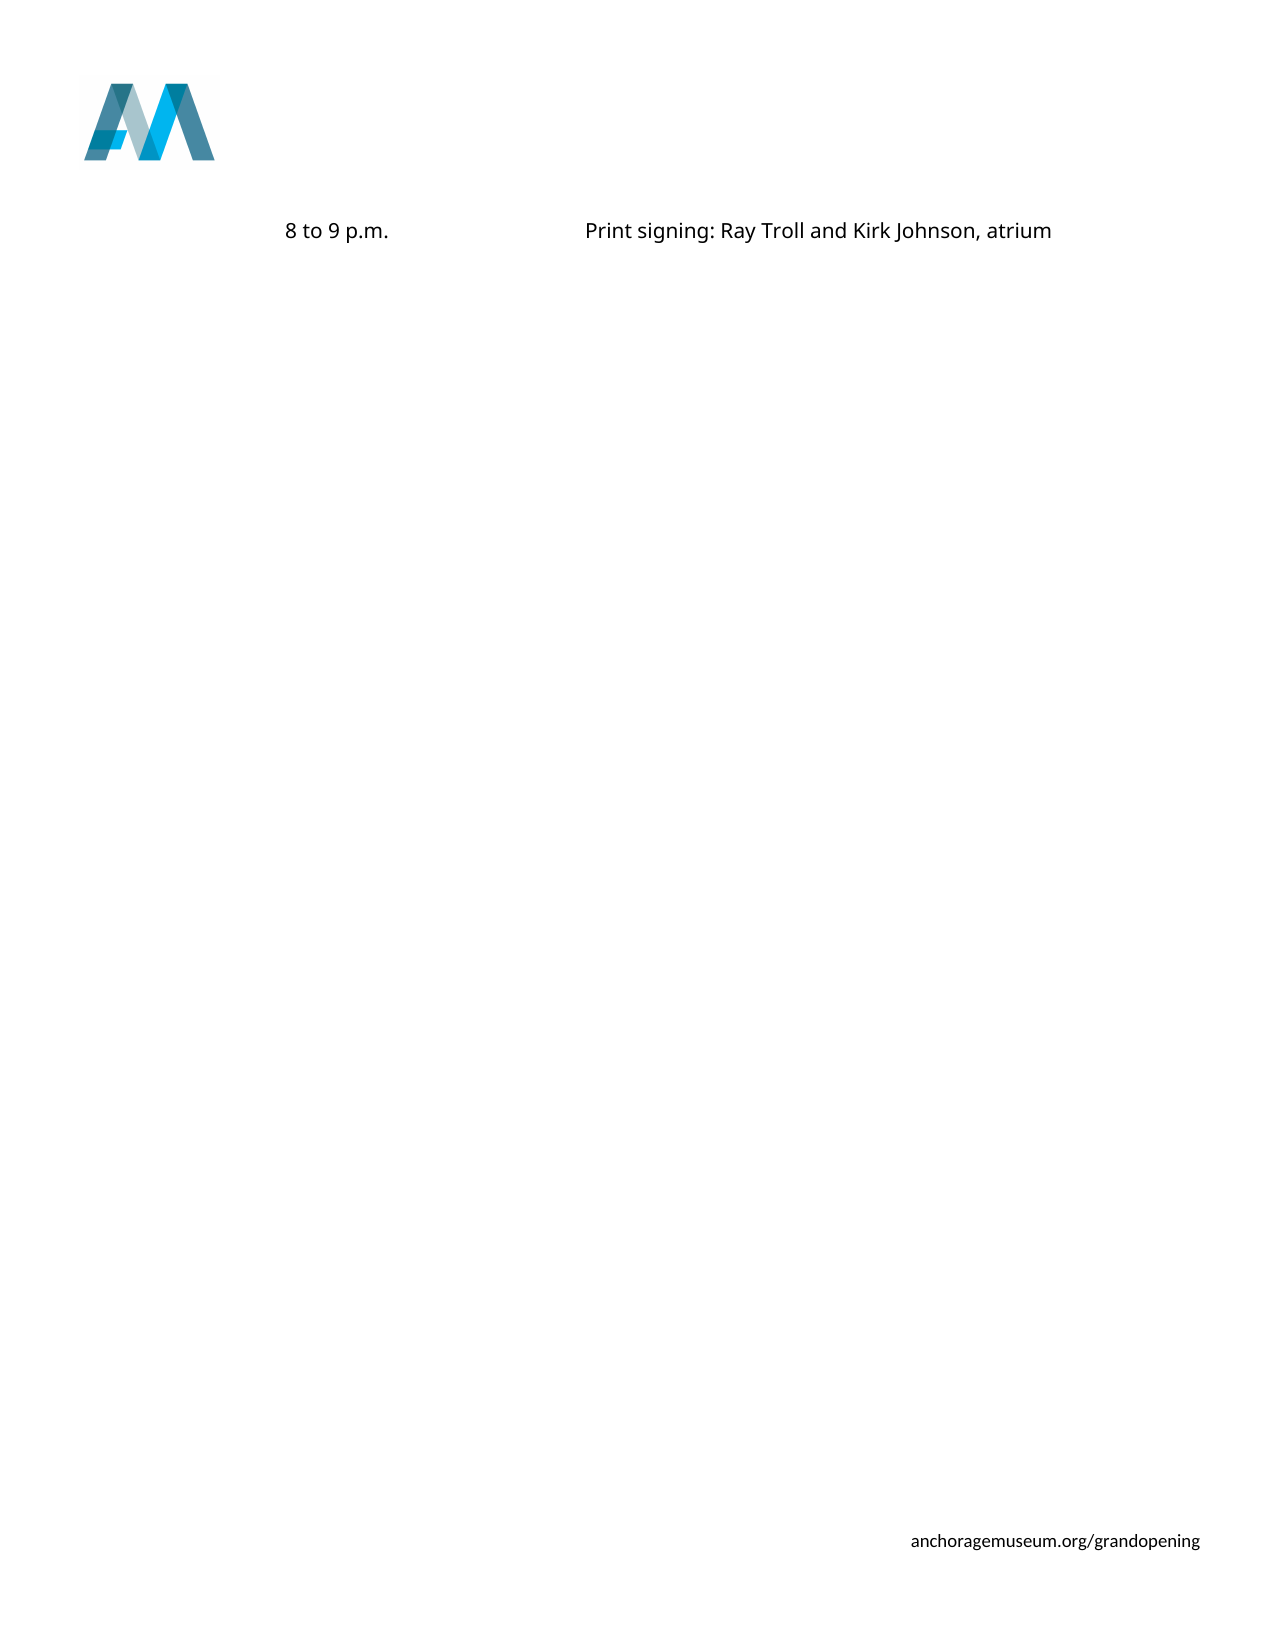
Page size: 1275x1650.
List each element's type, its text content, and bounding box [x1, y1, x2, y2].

picture [78, 75, 220, 170]
text 8 to 9 p.m. Print signing: Ray Troll and Kirk Johnson, atrium [285, 216, 1200, 244]
